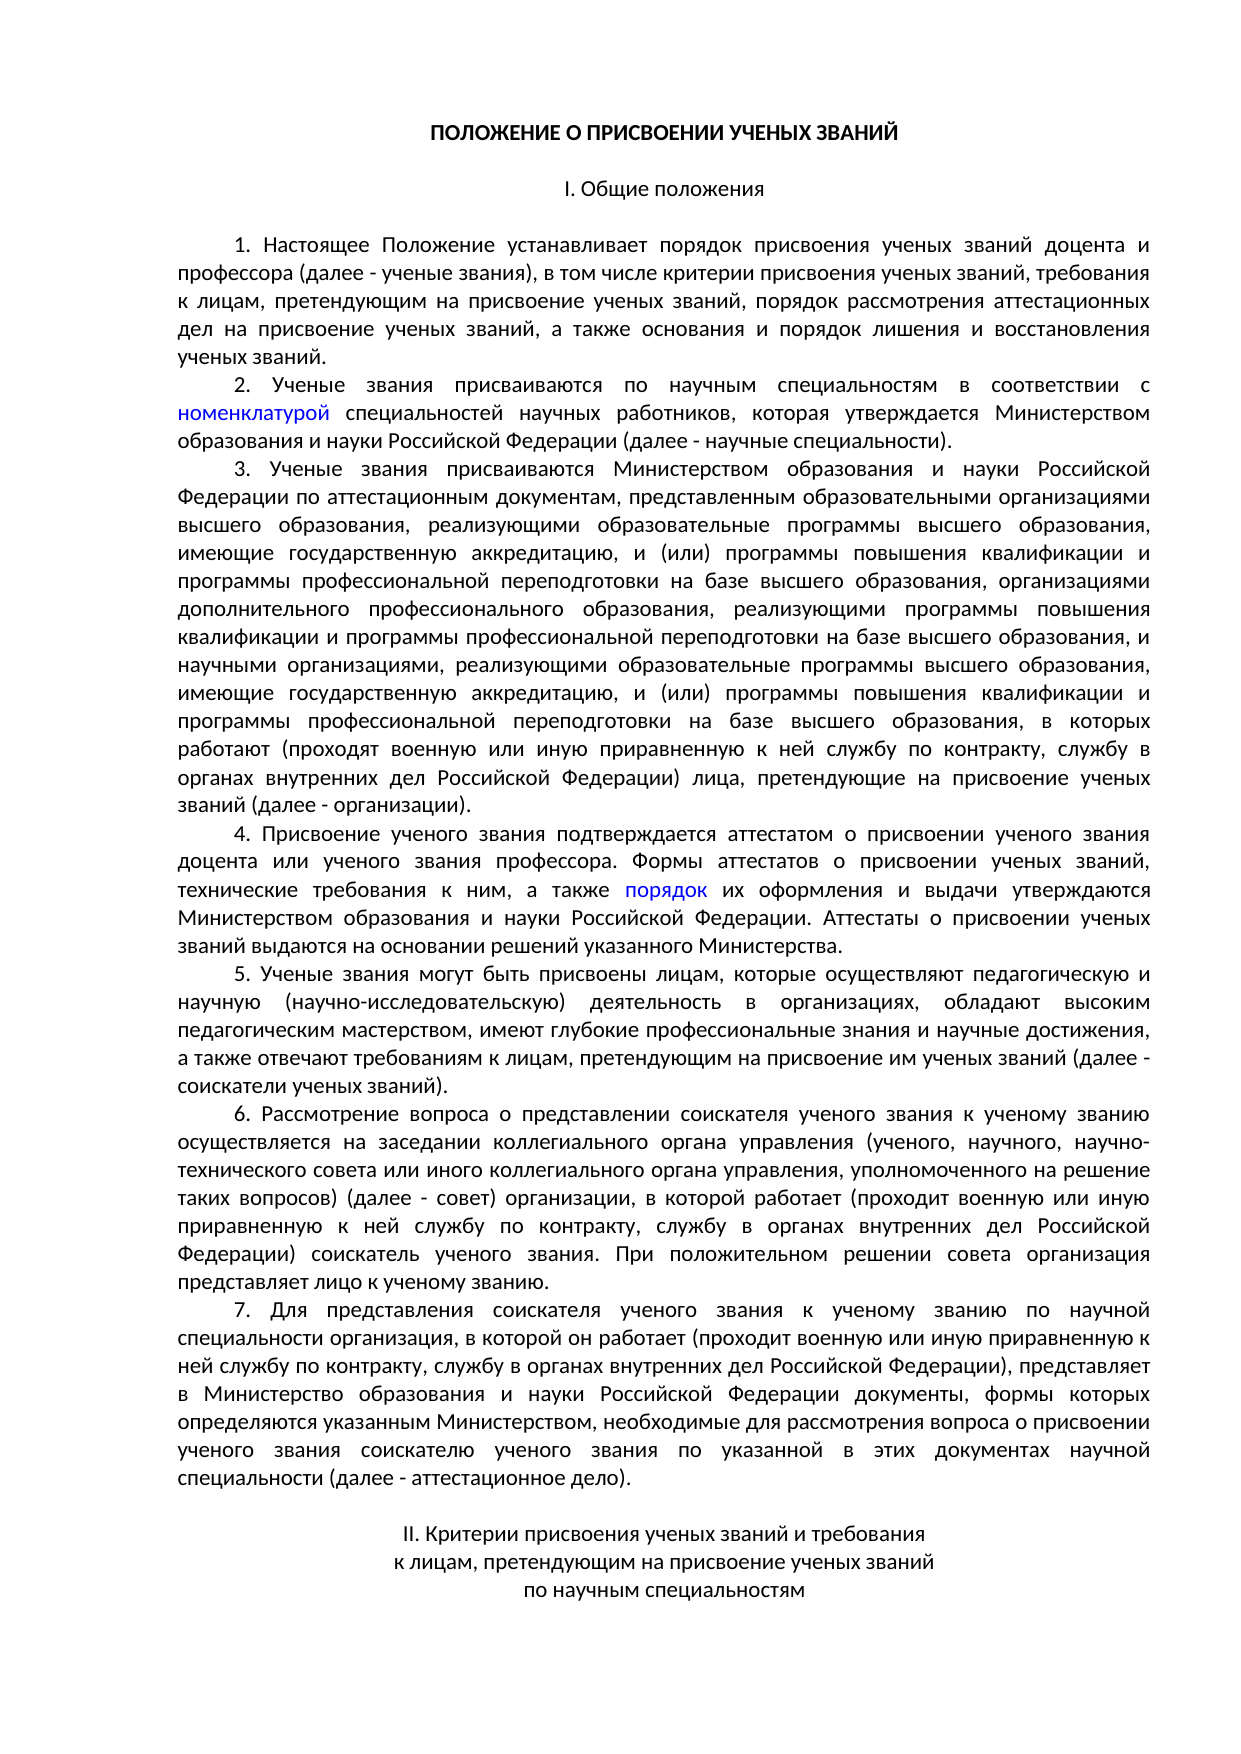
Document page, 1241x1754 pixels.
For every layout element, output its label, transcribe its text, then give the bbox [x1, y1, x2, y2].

text I. Общие положения [177, 174, 1152, 202]
text 5. Ученые звания могут быть присвоены лицам, которые осуществляют педагогическую и научную (научно-исследовательскую) деятельность в организациях, обладают высоким педагогическим мастерством, имеют глубокие профессиональные знания и научные достижения, а также отвечают требованиям к лицам, претендующим на присвоение им ученых званий (далее - соискатели ученых званий). [177, 959, 1152, 1099]
text II. Критерии присвоения ученых званий и требования [177, 1519, 1152, 1547]
text ПОЛОЖЕНИЕ О ПРИСВОЕНИИ УЧЕНЫХ ЗВАНИЙ [177, 118, 1152, 146]
text 2. Ученые звания присваиваются по научным специальностям в соответствии с номенклатурой специальностей научных работников, которая утверждается Министерством образования и науки Российской Федерации (далее - научные специальности). [177, 370, 1152, 454]
text 7. Для представления соискателя ученого звания к ученому званию по научной специальности организация, в которой он работает (проходит военную или иную приравненную к ней службу по контракту, службу в органах внутренних дел Российской Федерации), представляет в Министерство образования и науки Российской Федерации документы, формы которых определяются указанным Министерством, необходимые для рассмотрения вопроса о присвоении ученого звания соискателю ученого звания по указанной в этих документах научной специальности (далее - аттестационное дело). [177, 1295, 1152, 1491]
text 6. Рассмотрение вопроса о представлении соискателя ученого звания к ученому званию осуществляется на заседании коллегиального органа управления (ученого, научного, научно-технического совета или иного коллегиального органа управления, уполномоченного на решение таких вопросов) (далее - совет) организации, в которой работает (проходит военную или иную приравненную к ней службу по контракту, службу в органах внутренних дел Российской Федерации) соискатель ученого звания. При положительном решении совета организация представляет лицо к ученому званию. [177, 1099, 1152, 1295]
text к лицам, претендующим на присвоение ученых званий [177, 1547, 1152, 1575]
text по научным специальностям [177, 1575, 1152, 1603]
text 1. Настоящее Положение устанавливает порядок присвоения ученых званий доцента и профессора (далее - ученые звания), в том числе критерии присвоения ученых званий, требования к лицам, претендующим на присвоение ученых званий, порядок рассмотрения аттестационных дел на присвоение ученых званий, а также основания и порядок лишения и восстановления ученых званий. [177, 230, 1152, 370]
text 4. Присвоение ученого звания подтверждается аттестатом о присвоении ученого звания доцента или ученого звания профессора. Формы аттестатов о присвоении ученых званий, технические требования к ним, а также порядок их оформления и выдачи утверждаются Министерством образования и науки Российской Федерации. Аттестаты о присвоении ученых званий выдаются на основании решений указанного Министерства. [177, 819, 1152, 959]
text 3. Ученые звания присваиваются Министерством образования и науки Российской Федерации по аттестационным документам, представленным образовательными организациями высшего образования, реализующими образовательные программы высшего образования, имеющие государственную аккредитацию, и (или) программы повышения квалификации и программы профессиональной переподготовки на базе высшего образования, организациями дополнительного профессионального образования, реализующими программы повышения квалификации и программы профессиональной переподготовки на базе высшего образования, и научными организациями, реализующими образовательные программы высшего образования, имеющие государственную аккредитацию, и (или) программы повышения квалификации и программы профессиональной переподготовки на базе высшего образования, в которых работают (проходят военную или иную приравненную к ней службу по контракту, службу в органах внутренних дел Российской Федерации) лица, претендующие на присвоение ученых званий (далее - организации). [177, 454, 1152, 819]
